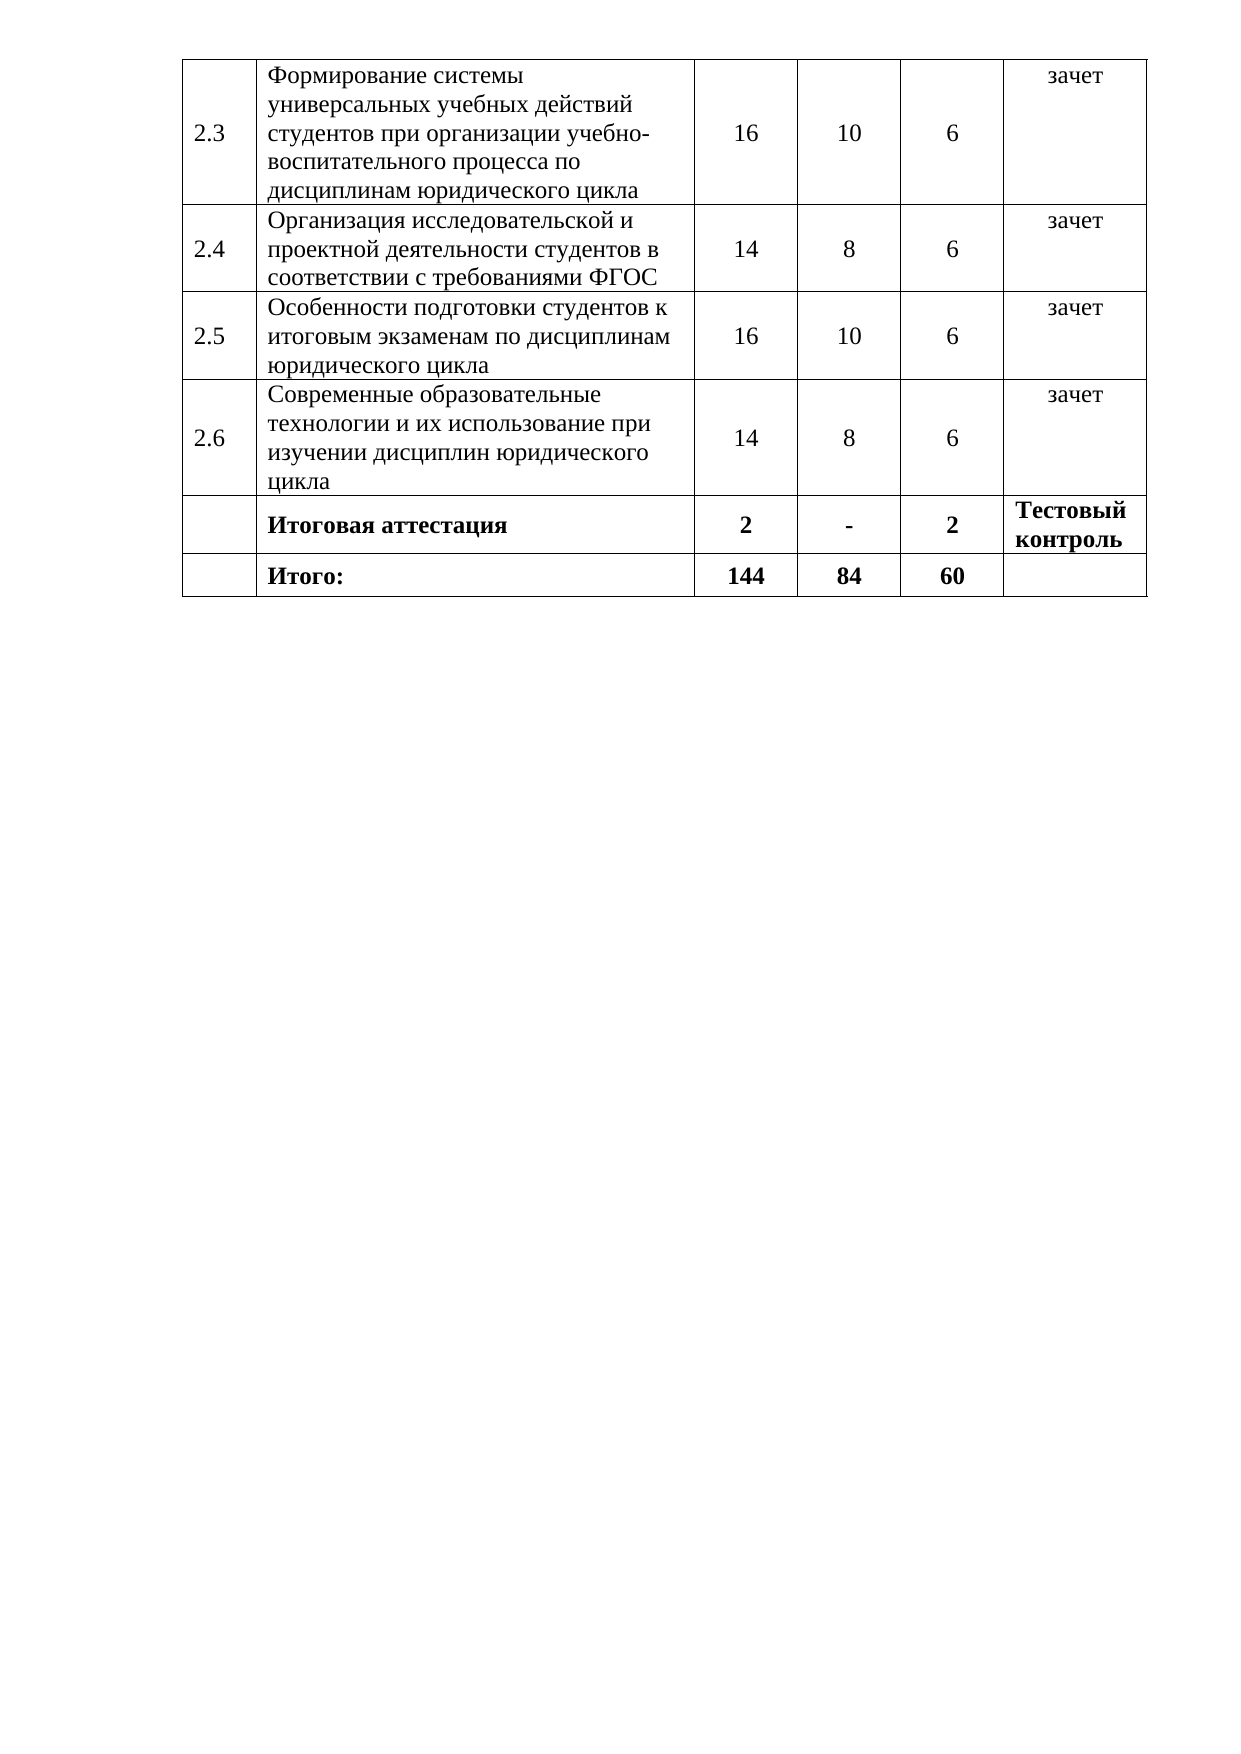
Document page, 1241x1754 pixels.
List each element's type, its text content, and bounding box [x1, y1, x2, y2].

table_cell 6 [901, 380, 1003, 494]
table_cell 16 [695, 292, 797, 378]
table_cell 6 [901, 60, 1003, 204]
table_cell 84 [798, 554, 900, 596]
table_cell 2 [901, 496, 1003, 553]
table_cell зачет [1004, 380, 1146, 494]
table_cell 6 [901, 292, 1003, 378]
table_cell 2.6 [183, 380, 256, 494]
table_cell зачет [1004, 292, 1146, 378]
table_cell 2.5 [183, 292, 256, 378]
table_cell 6 [901, 205, 1003, 291]
table_cell Тестовый контроль [1004, 496, 1146, 553]
table_cell - [798, 496, 900, 553]
table_cell зачет [1004, 60, 1146, 204]
table_cell Организация исследовательской и проектной деятельности студентов в соответствии с требованиями ФГОС [257, 205, 694, 291]
table_cell Итого: [257, 554, 694, 596]
table_cell Особенности подготовки студентов к итоговым экзаменам по дисциплинам юридического цикла [257, 292, 694, 378]
table_cell 10 [798, 292, 900, 378]
table_cell 144 [695, 554, 797, 596]
table_cell 16 [695, 60, 797, 204]
table_cell 14 [695, 380, 797, 494]
table_cell 10 [798, 60, 900, 204]
table_cell 8 [798, 380, 900, 494]
table_cell 2 [695, 496, 797, 553]
table_cell 2.3 [183, 60, 256, 204]
table_cell 60 [901, 554, 1003, 596]
table_cell 14 [695, 205, 797, 291]
table_cell Итоговая аттестация [257, 496, 694, 553]
table_cell [183, 496, 256, 553]
table_cell 8 [798, 205, 900, 291]
table_cell 2.4 [183, 205, 256, 291]
table_cell Современные образовательные технологии и их использование при изучении дисциплин юридического цикла [257, 380, 694, 494]
table_cell Формирование системы универсальных учебных действий студентов при организации учебно-воспитательного процесса по дисциплинам юридического цикла [257, 60, 694, 204]
table_cell [1004, 554, 1146, 596]
table_cell [183, 554, 256, 596]
table_cell зачет [1004, 205, 1146, 291]
